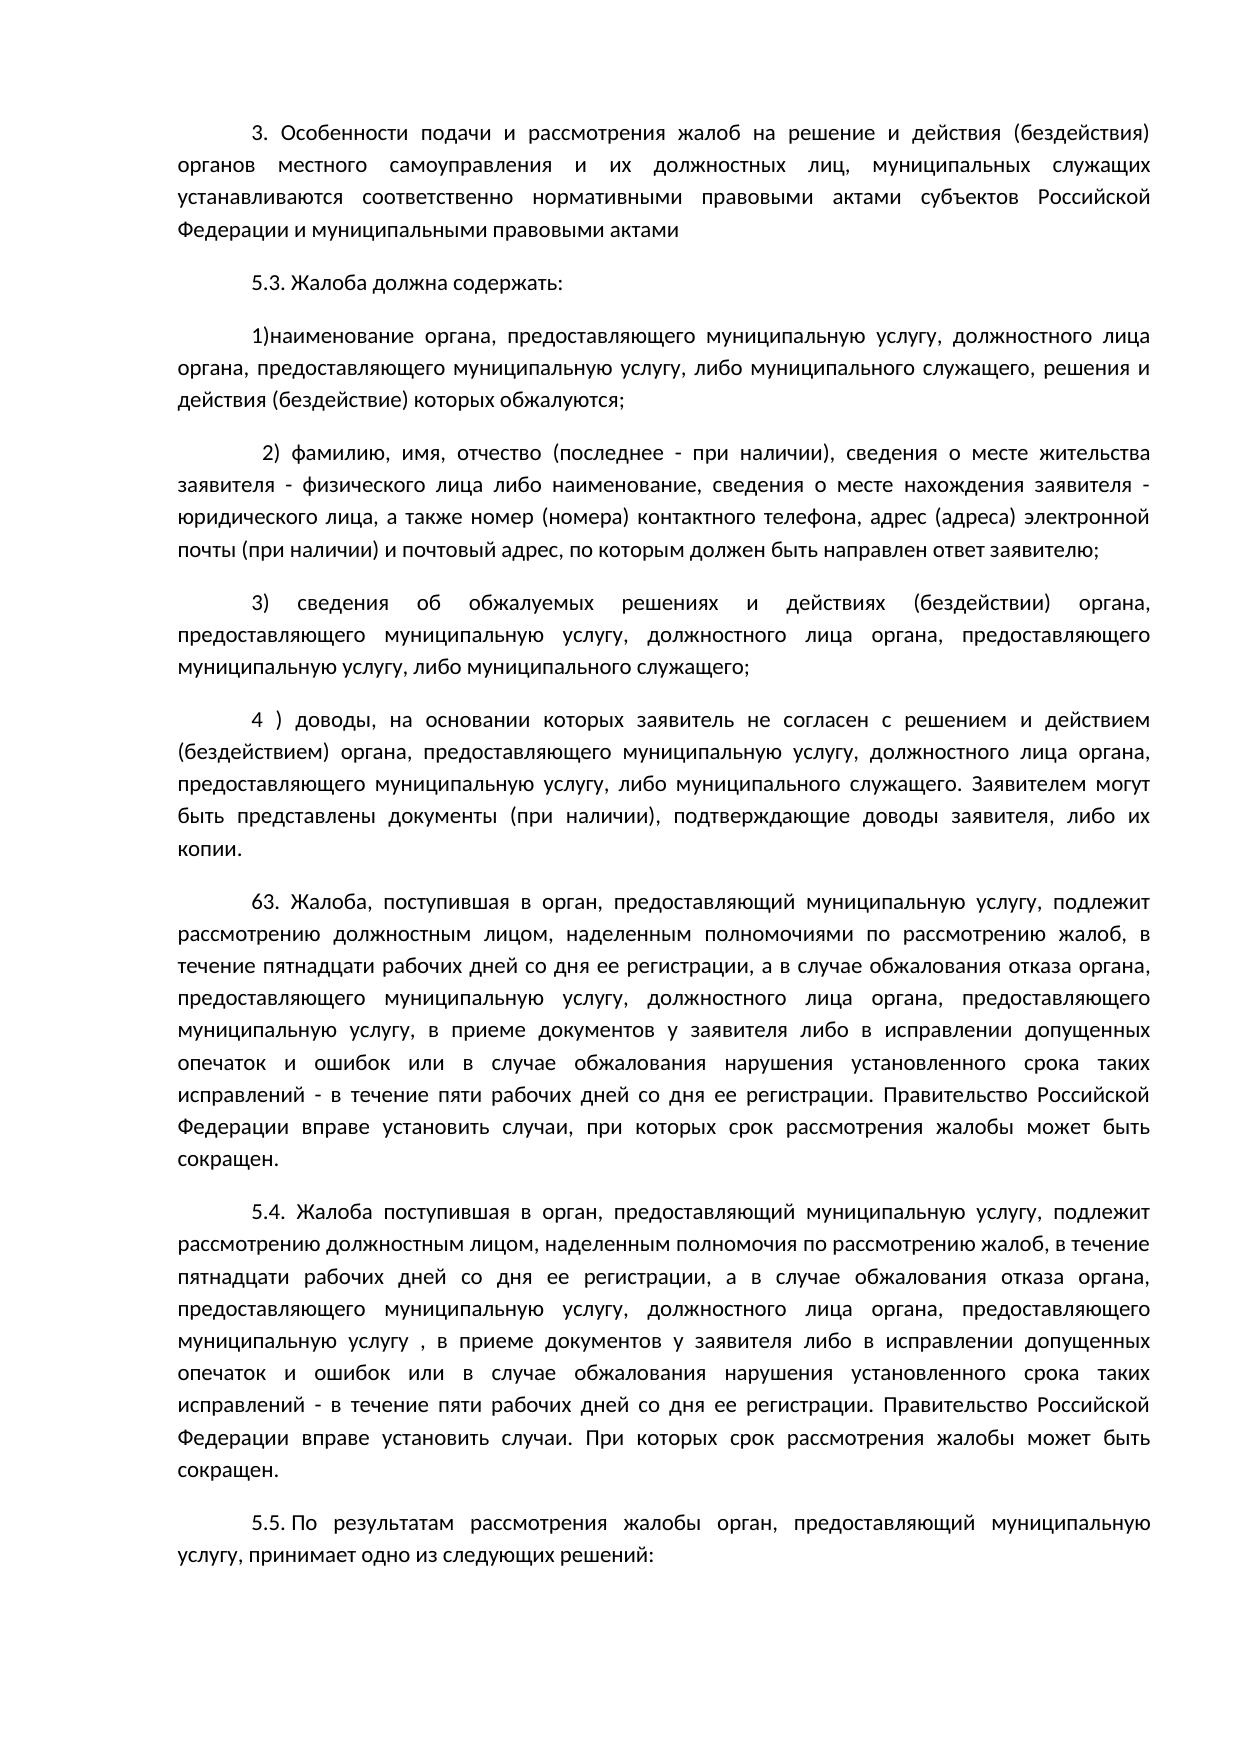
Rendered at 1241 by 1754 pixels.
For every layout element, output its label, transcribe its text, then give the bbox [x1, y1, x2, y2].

text 1)наименование органа, предоставляющего муниципальную услугу, должностного лица органа, предоставляющего муниципальную услугу, либо муниципального служащего, решения и действия (бездействие) которых обжалуются; [177, 321, 1152, 413]
text 5.4. Жалоба поступившая в орган, предоставляющий муниципальную услугу, подлежит рассмотрению должностным лицом, наделенным полномочия по рассмотрению жалоб, в течение пятнадцати рабочих дней со дня ее регистрации, а в случае обжалования отказа органа, предоставляющего муниципальную услугу, должностного лица органа, предоставляющего муниципальную услугу , в приеме документов у заявителя либо в исправлении допущенных опечаток и ошибок или в случае обжалования нарушения установленного срока таких исправлений - в течение пяти рабочих дней со дня ее регистрации. Правительство Российской Федерации вправе установить случаи. При которых срок рассмотрения жалобы может быть сокращен. [177, 1197, 1152, 1483]
text 4 ) доводы, на основании которых заявитель не согласен с решением и действием (бездействием) органа, предоставляющего муниципальную услугу, должностного лица органа, предоставляющего муниципальную услугу, либо муниципального служащего. Заявителем могут быть представлены документы (при наличии), подтверждающие доводы заявителя, либо их копии. [177, 705, 1152, 862]
text 3. Особенности подачи и рассмотрения жалоб на решение и действия (бездействия) органов местного самоуправления и их должностных лиц, муниципальных служащих устанавливаются соответственно нормативными правовыми актами субъектов Российской Федерации и муниципальными правовыми актами [177, 118, 1152, 243]
text 3) сведения об обжалуемых решениях и действиях (бездействии) органа, предоставляющего муниципальную услугу, должностного лица органа, предоставляющего муниципальную услугу, либо муниципального служащего; [177, 588, 1152, 680]
text 5.5. По результатам рассмотрения жалобы орган, предоставляющий муниципальную услугу, принимает одно из следующих решений: [177, 1508, 1152, 1568]
text 5.3. Жалоба должна содержать: [177, 268, 1152, 296]
text 63. Жалоба, поступившая в орган, предоставляющий муниципальную услугу, подлежит рассмотрению должностным лицом, наделенным полномочиями по рассмотрению жалоб, в течение пятнадцати рабочих дней со дня ее регистрации, а в случае обжалования отказа органа, предоставляющего муниципальную услугу, должностного лица органа, предоставляющего муниципальную услугу, в приеме документов у заявителя либо в исправлении допущенных опечаток и ошибок или в случае обжалования нарушения установленного срока таких исправлений - в течение пяти рабочих дней со дня ее регистрации. Правительство Российской Федерации вправе установить случаи, при которых срок рассмотрения жалобы может быть сокращен. [177, 887, 1152, 1172]
text 2) фамилию, имя, отчество (последнее - при наличии), сведения о месте жительства заявителя - физического лица либо наименование, сведения о месте нахождения заявителя - юридического лица, а также номер (номера) контактного телефона, адрес (адреса) электронной почты (при наличии) и почтовый адрес, по которым должен быть направлен ответ заявителю; [177, 438, 1152, 563]
